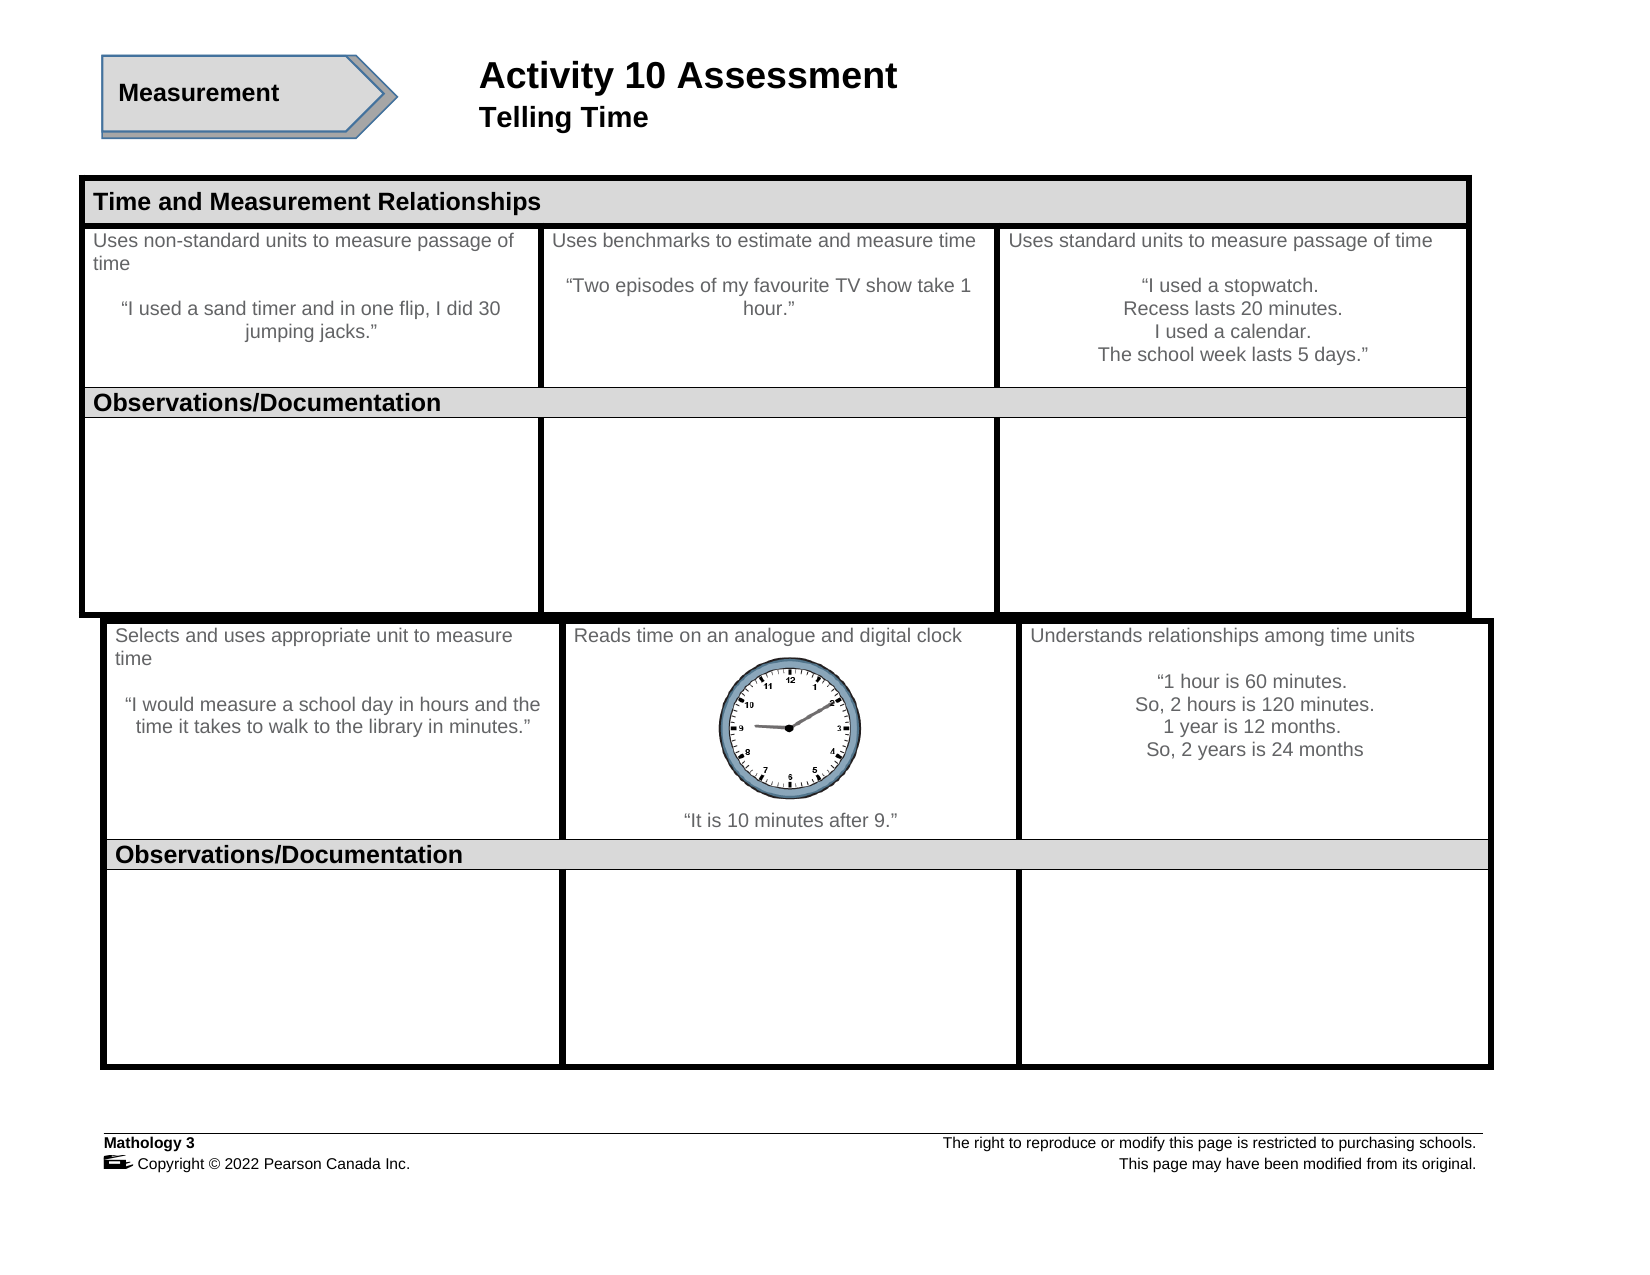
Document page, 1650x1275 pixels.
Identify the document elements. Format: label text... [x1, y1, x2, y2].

picture [103, 1155, 134, 1169]
table_cell [1000, 418, 1466, 612]
table_cell [566, 870, 1016, 1064]
table_header Selects and uses appropriate unit to measure time “I would measure a school day in hours and the time it takes to walk to the library in minutes.” [107, 624, 559, 839]
table_header Reads time on an analogue and digital clock “It is 10 minutes after 9.” [566, 624, 1016, 839]
table_cell [1022, 870, 1488, 1064]
table_cell Observations/Documentation [85, 388, 1466, 417]
table_cell [85, 418, 538, 612]
table_cell Uses benchmarks to estimate and measure time “Two episodes of my favourite TV show take 1 hour.” [544, 229, 994, 387]
picture [711, 647, 870, 809]
table_cell Uses non-standard units to measure passage of time “I used a sand timer and in one flip, I did 30 jumping jacks.” [85, 229, 538, 387]
table_cell Observations/Documentation [107, 840, 1488, 869]
table_cell Uses standard units to measure passage of time “I used a stopwatch. Recess lasts 20 minutes. I used a calendar. The school week lasts 5 days.” [1000, 229, 1466, 387]
table_cell [544, 418, 994, 612]
table_header Time and Measurement Relationships [85, 181, 1466, 223]
table_header Understands relationships among time units “1 hour is 60 minutes. So, 2 hours is 120 minutes. 1 year is 12 months. So, 2 years is 24 months [1022, 624, 1488, 839]
table_cell [107, 870, 559, 1064]
